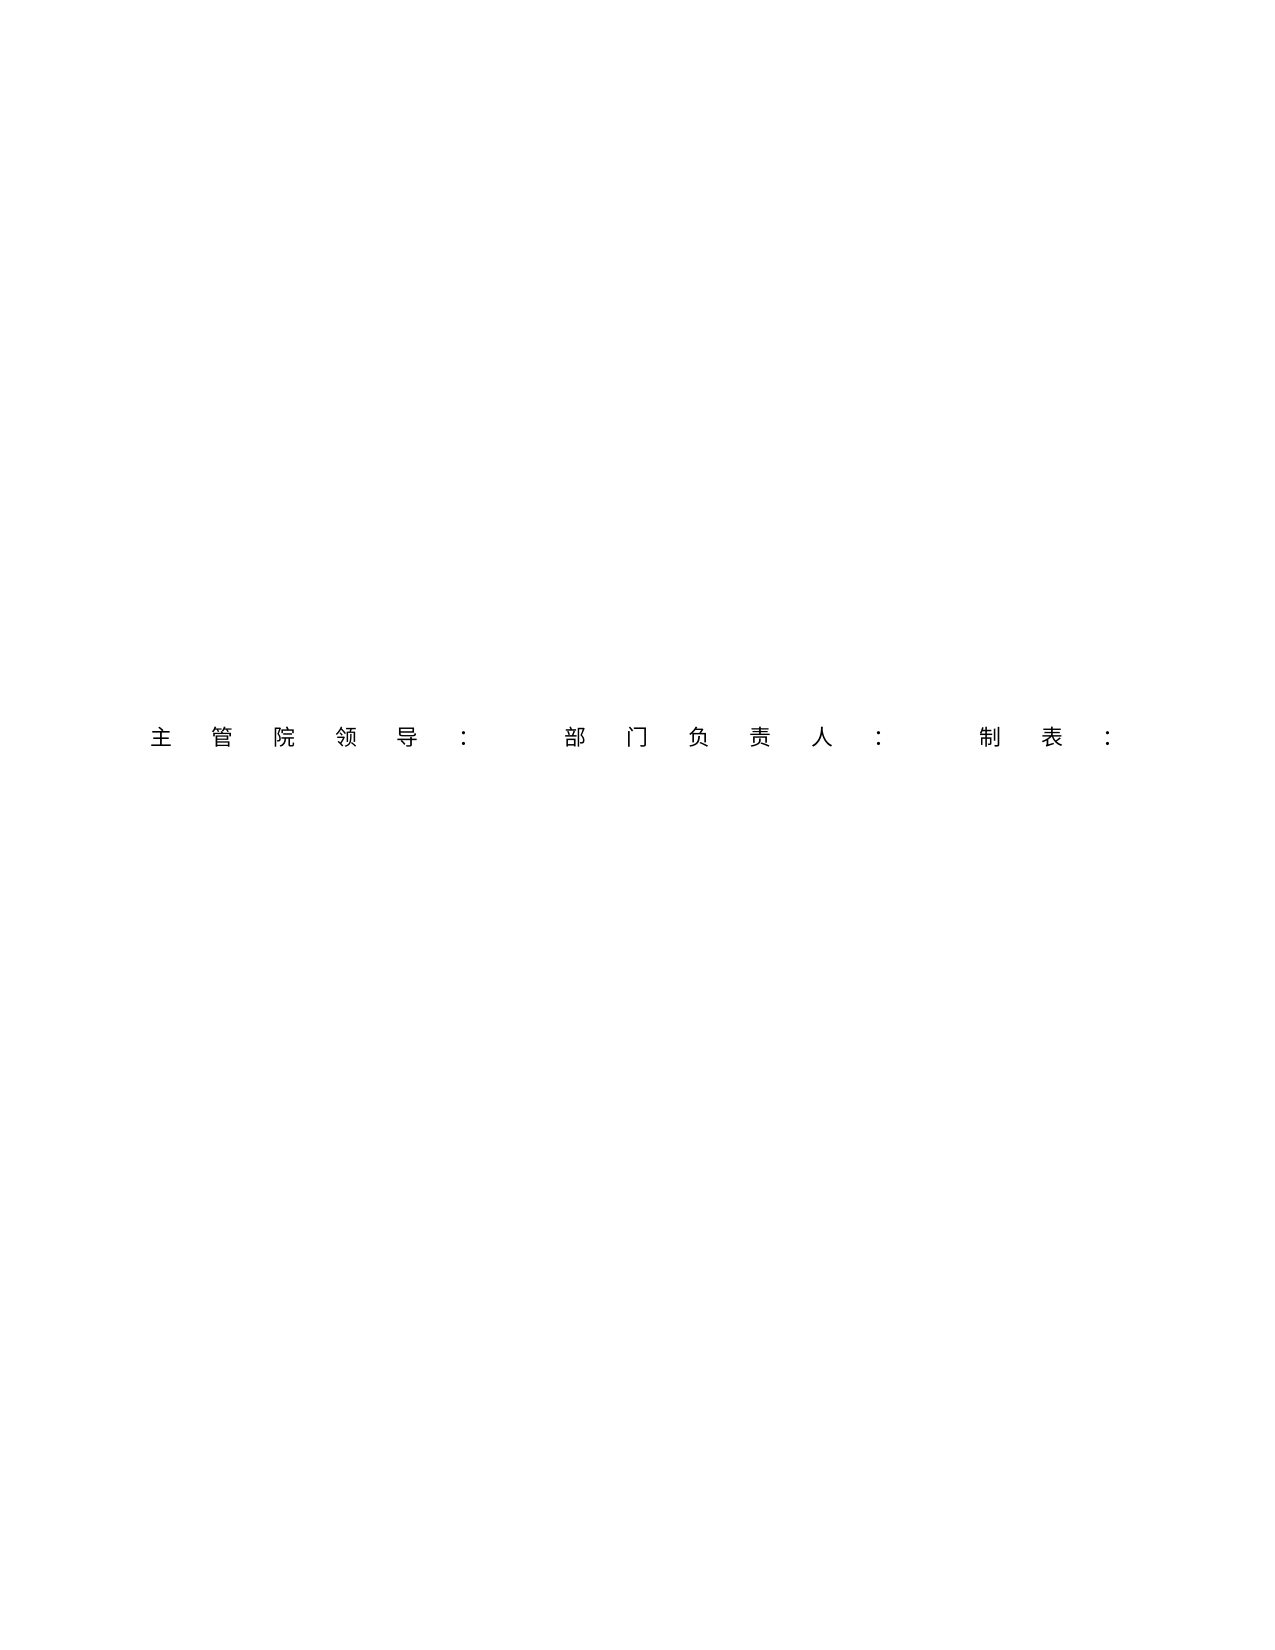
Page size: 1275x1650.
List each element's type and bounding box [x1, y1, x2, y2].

text [150, 150, 1125, 775]
